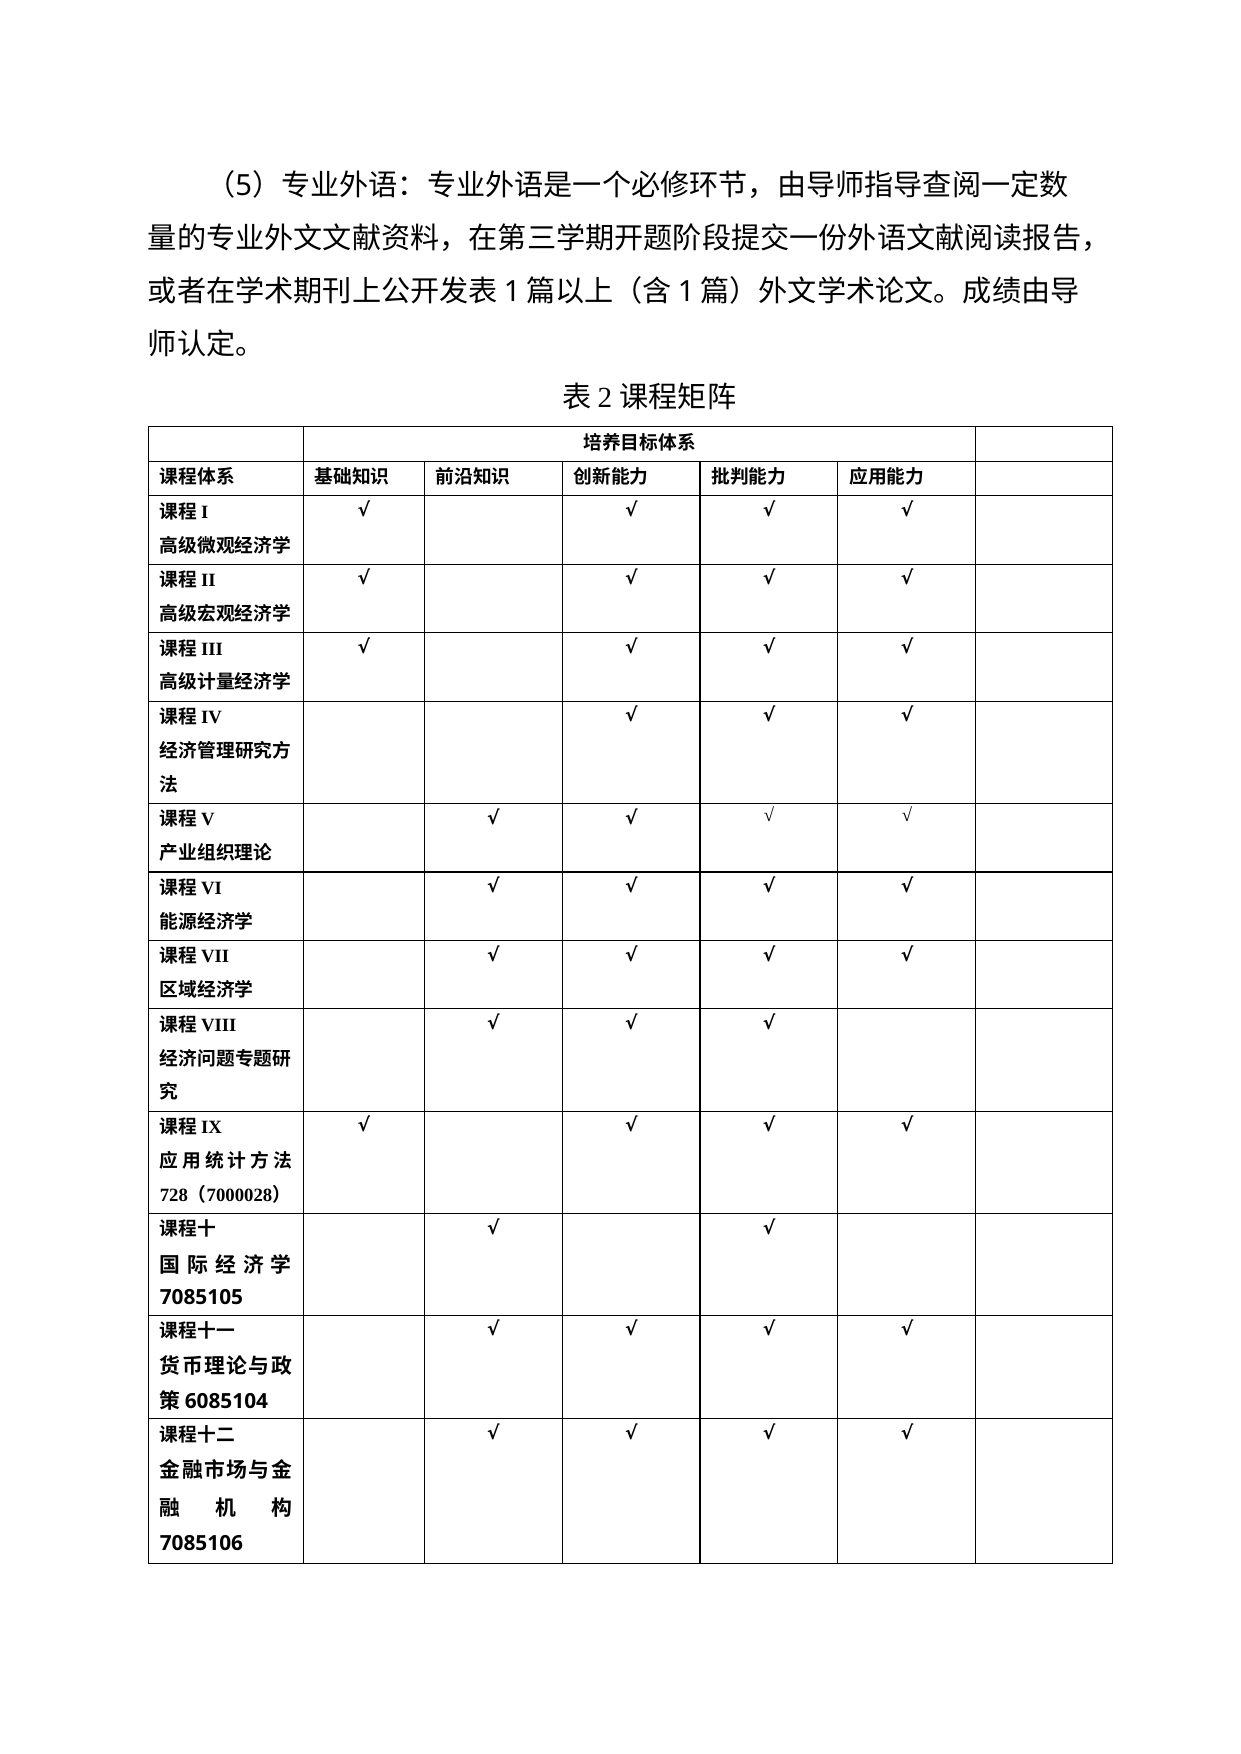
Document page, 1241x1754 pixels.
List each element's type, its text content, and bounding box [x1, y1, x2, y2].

table_cell √ [838, 702, 975, 803]
table_cell 课程I 高级微观经济学 [149, 496, 303, 564]
table_cell [976, 702, 1112, 803]
table_cell √ [701, 804, 837, 871]
table_cell √ [701, 873, 837, 940]
table_cell 课程VIII 经济问题专题研究 [149, 1009, 303, 1111]
table_cell 课程II 高级宏观经济学 [149, 565, 303, 632]
table_cell [976, 496, 1112, 564]
table_cell √ [563, 1009, 699, 1111]
table_cell √ [304, 633, 424, 701]
table_cell [838, 1214, 975, 1314]
table_cell [425, 702, 562, 803]
table_cell √ [701, 565, 837, 632]
table_cell [425, 565, 562, 632]
table_cell 创新能力 [563, 462, 699, 495]
table_cell [976, 1214, 1112, 1314]
table_cell √ [563, 1316, 699, 1418]
table_cell [976, 462, 1112, 495]
table_cell √ [425, 873, 562, 940]
table_cell [304, 804, 424, 871]
table_cell 课程VI 能源经济学 [149, 873, 303, 940]
table_cell √ [425, 1316, 562, 1418]
table_cell 批判能力 [701, 462, 837, 495]
table_cell √ [701, 1009, 837, 1111]
table_cell [304, 1419, 424, 1563]
table_cell √ [838, 633, 975, 701]
table_cell [304, 702, 424, 803]
table_cell √ [701, 1316, 837, 1418]
table_cell 课程IX 应用统计方法728（7000028） [149, 1112, 303, 1213]
table_cell √ [838, 1316, 975, 1418]
table_cell √ [425, 941, 562, 1008]
table_cell [304, 1214, 424, 1314]
table_cell √ [304, 1112, 424, 1213]
table_cell √ [425, 1214, 562, 1314]
table_cell √ [701, 941, 837, 1008]
table_cell √ [838, 496, 975, 564]
table_cell √ [701, 1214, 837, 1314]
table_cell √ [838, 565, 975, 632]
table_cell √ [563, 496, 699, 564]
table_header [976, 427, 1112, 461]
table_cell [976, 1316, 1112, 1418]
table_cell 课程VII 区域经济学 [149, 941, 303, 1008]
table_header [149, 427, 303, 461]
table_cell √ [563, 702, 699, 803]
table_cell [976, 941, 1112, 1008]
table_cell √ [563, 1419, 699, 1563]
table_cell [976, 804, 1112, 871]
table_cell 课程十 国际经济学7085105 [149, 1214, 303, 1314]
table_cell √ [563, 1112, 699, 1213]
table_cell 前沿知识 [425, 462, 562, 495]
table_cell √ [838, 941, 975, 1008]
table_cell [425, 496, 562, 564]
table_cell √ [701, 1112, 837, 1213]
table_cell 基础知识 [304, 462, 424, 495]
table_cell 课程十一 货币理论与政策6085104 [149, 1316, 303, 1418]
table_cell √ [838, 804, 975, 871]
table_cell [304, 1009, 424, 1111]
table_cell √ [838, 873, 975, 940]
table_cell 课程V 产业组织理论 [149, 804, 303, 871]
table_cell 应用能力 [838, 462, 975, 495]
table_cell √ [838, 1112, 975, 1213]
text 表2 课程矩阵 [148, 373, 1092, 416]
table_cell 课程十二 金融市场与金融机构7085106 [149, 1419, 303, 1563]
table_cell [304, 1316, 424, 1418]
table_header 培养目标体系 [304, 427, 975, 461]
table_cell √ [563, 873, 699, 940]
table_cell [425, 633, 562, 701]
table_cell √ [425, 1009, 562, 1111]
table_cell [976, 633, 1112, 701]
table_cell [425, 1112, 562, 1213]
table_cell [976, 873, 1112, 940]
table_cell [838, 1009, 975, 1111]
table_cell √ [563, 633, 699, 701]
table_cell √ [838, 1419, 975, 1563]
table_cell [976, 1112, 1112, 1213]
table_cell [304, 941, 424, 1008]
table_cell √ [563, 565, 699, 632]
text （5）专业外语：专业外语是一个必修环节，由导师指导查阅一定数量的专业外文文献资料，在第三学期开题阶段提交一份外语文献阅读报告，或者在学术期刊上公开发表1篇以上（含1篇）外文学术论文。成绩由导师认定。 [148, 162, 1092, 363]
table_cell √ [701, 496, 837, 564]
table_cell [976, 1419, 1112, 1563]
table_cell √ [425, 1419, 562, 1563]
table_cell √ [701, 702, 837, 803]
table_cell √ [563, 941, 699, 1008]
table_cell 课程III 高级计量经济学 [149, 633, 303, 701]
table_cell [976, 565, 1112, 632]
table_cell √ [701, 633, 837, 701]
table_cell √ [701, 1419, 837, 1563]
table_cell √ [563, 804, 699, 871]
table_cell [563, 1214, 699, 1314]
table_cell [976, 1009, 1112, 1111]
table_cell 课程IV 经济管理研究方法 [149, 702, 303, 803]
table_cell √ [425, 804, 562, 871]
table_cell [304, 873, 424, 940]
table_cell 课程体系 [149, 462, 303, 495]
table_cell √ [304, 565, 424, 632]
table_cell √ [304, 496, 424, 564]
